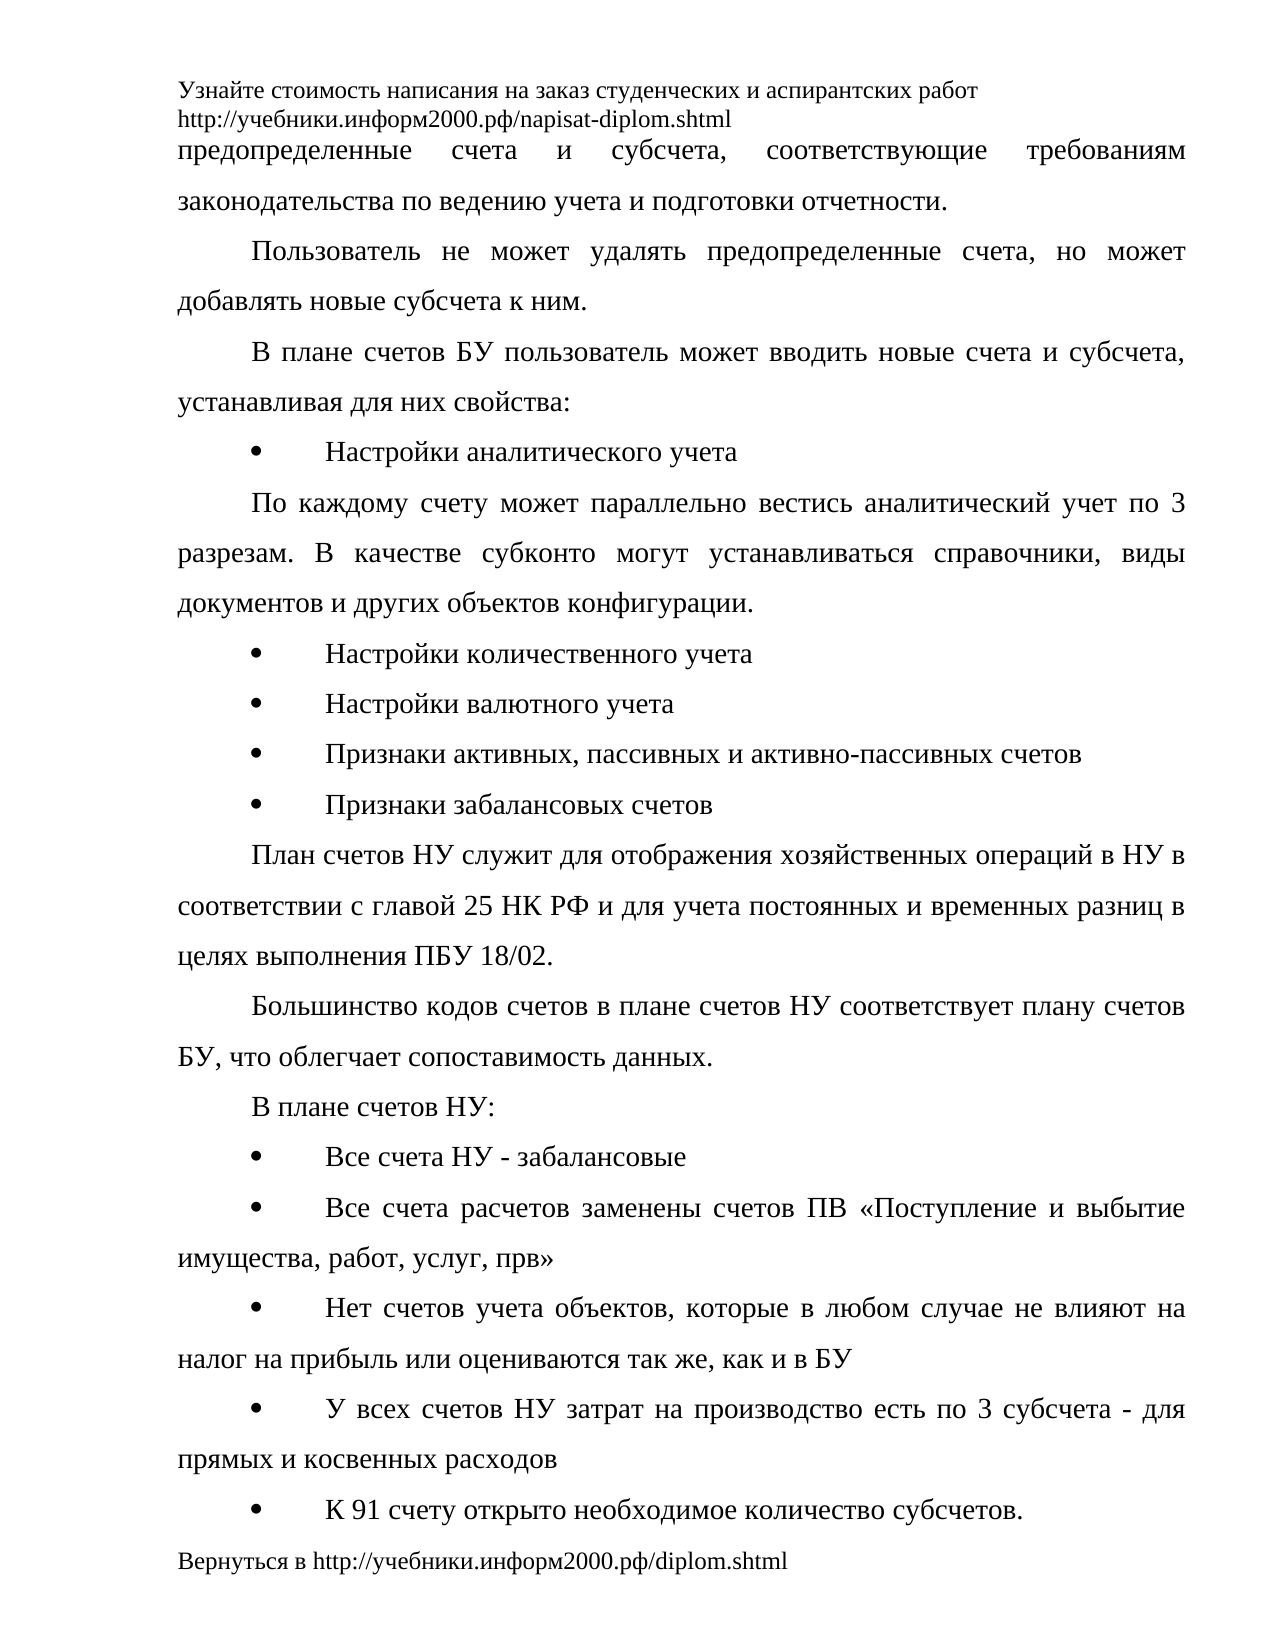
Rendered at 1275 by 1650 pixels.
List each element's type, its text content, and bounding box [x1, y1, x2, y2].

text Большинство кодов счетов в плане счетов НУ соответствует плану счетов БУ, что облегчает сопоставимость данных. [177, 988, 1186, 1072]
text  У всех счетов НУ затрат на производство есть по 3 субсчета - для прямых и косвенных расходов [177, 1391, 1186, 1475]
text  Признаки забалансовых счетов [177, 787, 1186, 821]
text  Нет счетов учета объектов, которые в любом случае не влияют на налог на прибыль или оцениваются так же, как и в БУ [177, 1290, 1186, 1374]
text  Все счета НУ - забалансовые [177, 1139, 1186, 1173]
text Пользователь не может удалять предопределенные счета, но может добавлять новые субсчета к ним. [177, 233, 1186, 317]
text  К 91 счету открыто необходимое количество субсчетов. [177, 1492, 1186, 1526]
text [177, 132, 1186, 216]
text В плане счетов НУ: [177, 1089, 1186, 1122]
text  Все счета расчетов заменены счетов ПВ «Поступление и выбытие имущества, работ, услуг, прв» [177, 1190, 1186, 1274]
text  Настройки количественного учета [177, 636, 1186, 669]
text План счетов НУ служит для отображения хозяйственных операций в НУ в соответствии с главой 25 НК РФ и для учета постоянных и временных разниц в целях выполнения ПБУ 18/02. [177, 837, 1186, 972]
text  Признаки активных, пассивных и активно-пассивных счетов [177, 737, 1186, 770]
text По каждому счету может параллельно вестись аналитический учет по 3 разрезам. В качестве субконто могут устанавливаться справочники, виды документов и других объектов конфигурации. [177, 485, 1186, 619]
text  Настройки аналитического учета [177, 434, 1186, 468]
text  Настройки валютного учета [177, 686, 1186, 720]
text В плане счетов БУ пользователь может вводить новые счета и субсчета, устанавливая для них свойства: [177, 334, 1186, 418]
